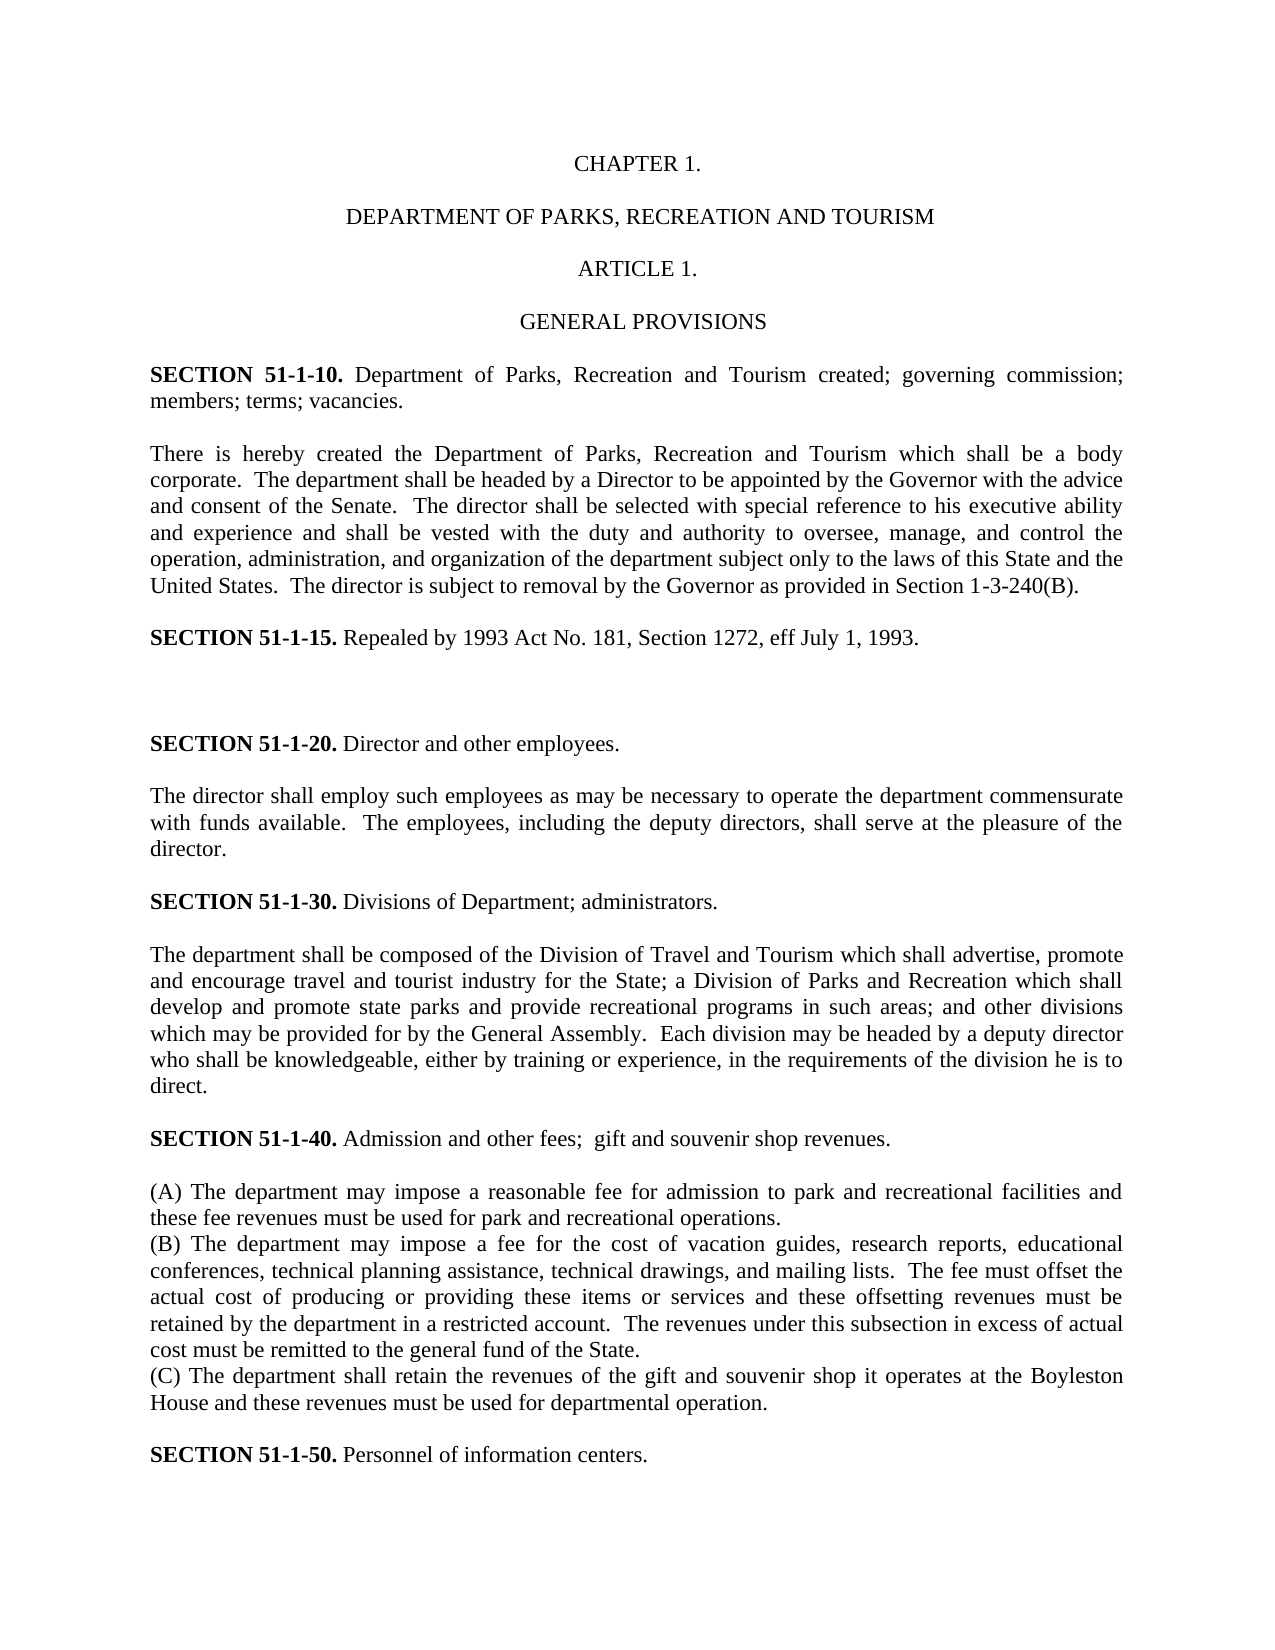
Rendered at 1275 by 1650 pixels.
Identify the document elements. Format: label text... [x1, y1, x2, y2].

text The department shall be composed of the Division of Travel and Tourism which shall advertise, promote and encourage travel and tourist industry for the State; a Division of Parks and Recreation which shall develop and promote state parks and provide recreational programs in such areas; and other divisions which may be provided for by the General Assembly. Each division may be headed by a deputy director who shall be knowledgeable, either by training or experience, in the requirements of the division he is to direct. [150, 941, 1125, 1099]
text GENERAL PROVISIONS [150, 308, 1125, 334]
text DEPARTMENT OF PARKS, RECREATION AND TOURISM [150, 203, 1125, 229]
text SECTION 51-1-15. Repealed by 1993 Act No. 181, Section 1272, eff July 1, 1993. [150, 624, 1125, 651]
text ARTICLE 1. [150, 255, 1125, 282]
text (A) The department may impose a reasonable fee for admission to park and recreational facilities and these fee revenues must be used for park and recreational operations. [150, 1178, 1125, 1231]
text There is hereby created the Department of Parks, Recreation and Tourism which shall be a body corporate. The department shall be headed by a Director to be appointed by the Governor with the advice and consent of the Senate. The director shall be selected with special reference to his executive ability and experience and shall be vested with the duty and authority to oversee, manage, and control the operation, administration, and organization of the department subject only to the laws of this State and the United States. The director is subject to removal by the Governor as provided in Section 1-3-240(B). [150, 440, 1125, 598]
text (B) The department may impose a fee for the cost of vacation guides, research reports, educational conferences, technical planning assistance, technical drawings, and mailing lists. The fee must offset the actual cost of producing or providing these items or services and these offsetting revenues must be retained by the department in a restricted account. The revenues under this subsection in excess of actual cost must be remitted to the general fund of the State. [150, 1231, 1125, 1362]
text SECTION 51-1-10. Department of Parks, Recreation and Tourism created; governing commission; members; terms; vacancies. [150, 361, 1125, 413]
text The director shall employ such employees as may be necessary to operate the department commensurate with funds available. The employees, including the deputy directors, shall serve at the pleasure of the director. [150, 782, 1125, 862]
text CHAPTER 1. [150, 150, 1125, 176]
text SECTION 51-1-30. Divisions of Department; administrators. [150, 888, 1125, 914]
text SECTION 51-1-20. Director and other employees. [150, 730, 1125, 756]
text SECTION 51-1-40. Admission and other fees; gift and souvenir shop revenues. [150, 1125, 1125, 1151]
text SECTION 51-1-50. Personnel of information centers. [150, 1441, 1125, 1468]
text (C) The department shall retain the revenues of the gift and souvenir shop it operates at the Boyleston House and these revenues must be used for departmental operation. [150, 1362, 1125, 1415]
